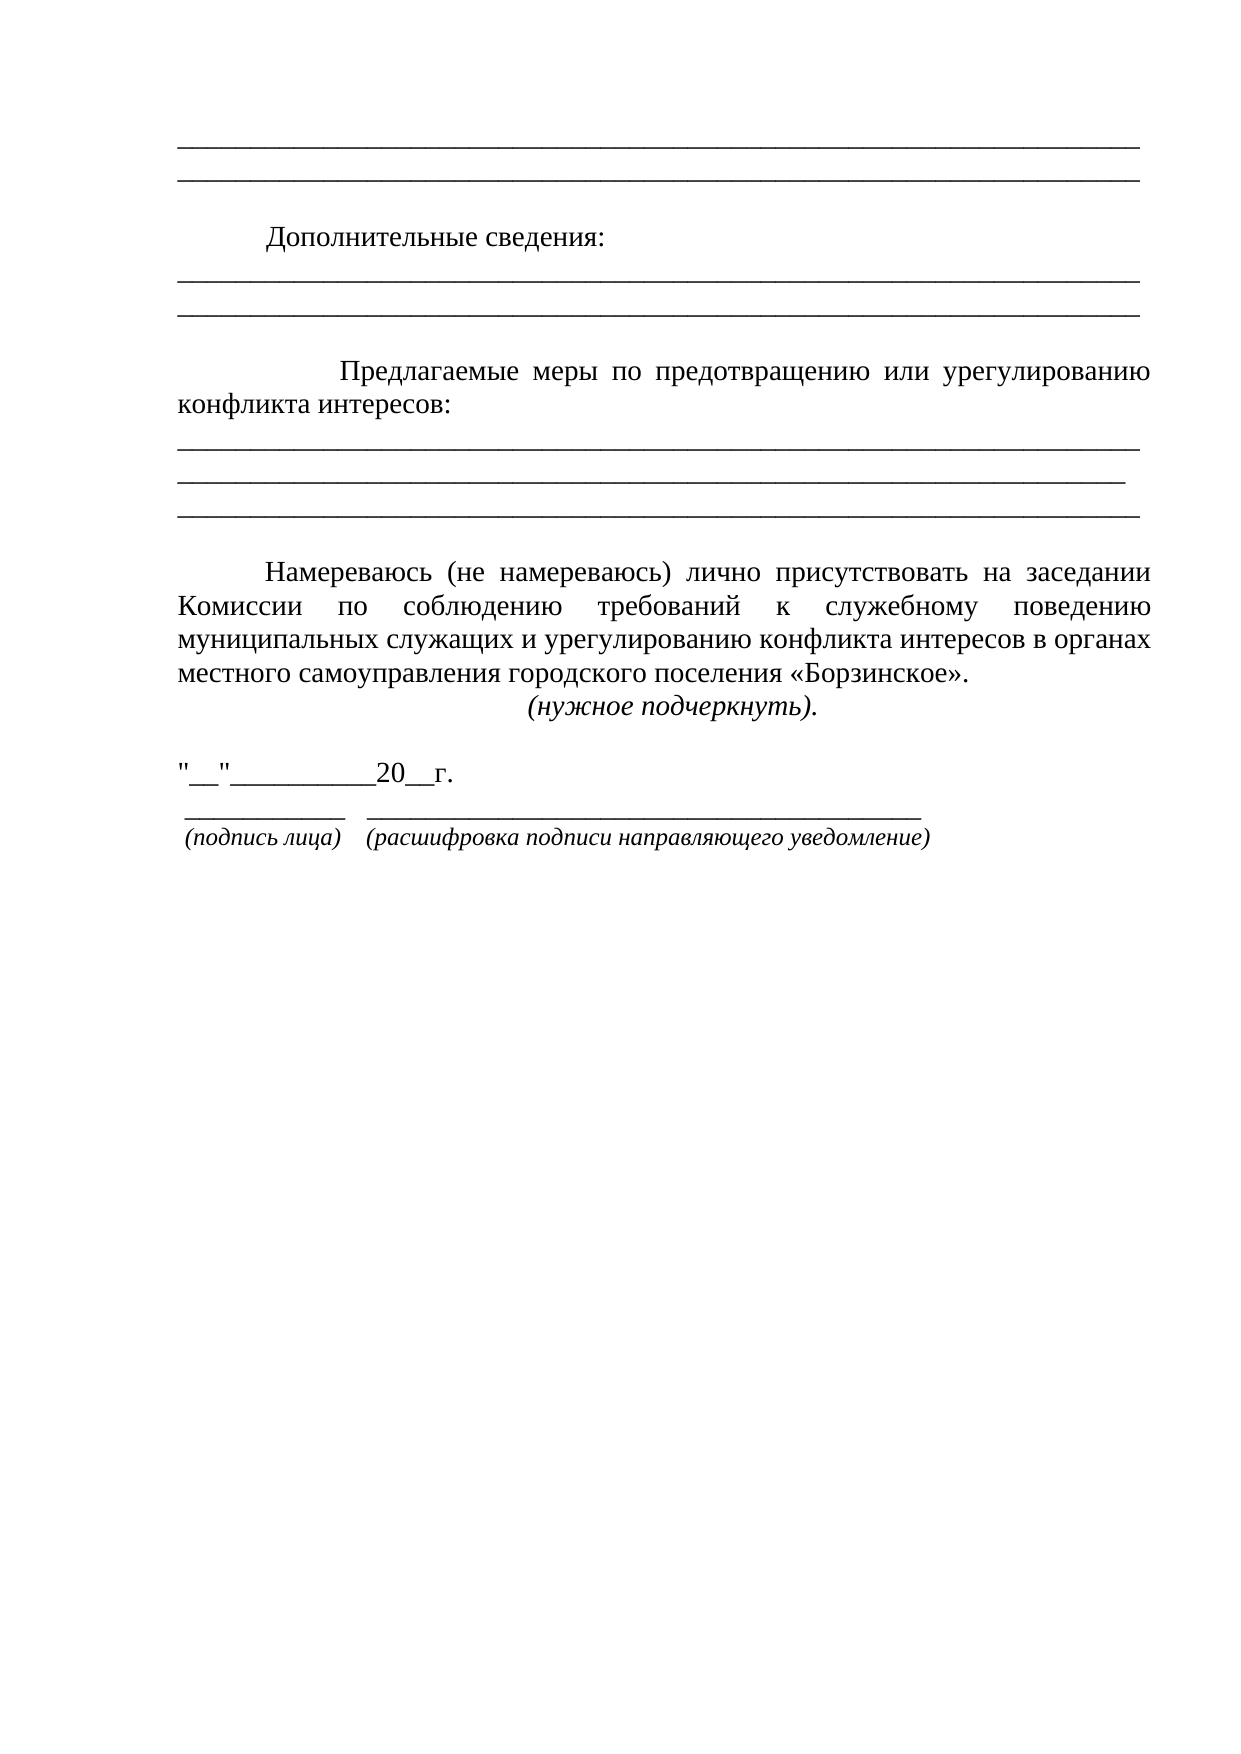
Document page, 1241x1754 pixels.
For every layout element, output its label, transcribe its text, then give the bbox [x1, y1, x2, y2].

text ____________________________________________________________________________________________________________________________________ [177, 118, 1152, 185]
text ___________ ______________________________________ [177, 789, 1152, 822]
text Дополнительные сведения: [177, 219, 1152, 252]
text (нужное подчеркнуть). [177, 688, 1152, 722]
text (подпись лица) (расшифровка подписи направляющего уведомление) [177, 822, 1152, 851]
text Предлагаемые меры по предотвращению или урегулированию конфликта интересов: [177, 353, 1152, 420]
text __________________________________________________________________ [177, 487, 1152, 521]
text Намереваюсь (не намереваюсь) лично присутствовать на заседании Комиссии по соблюдению требований к служебному поведению муниципальных служащих и урегулированию конфликта интересов в органах местного самоуправления городского поселения «Борзинское». [177, 554, 1152, 688]
text "__"__________20__г. [177, 755, 1152, 789]
text ____________________________________________________________________________________________________________________________________ [177, 252, 1152, 319]
text ___________________________________________________________________________________________________________________________________ [177, 420, 1152, 487]
